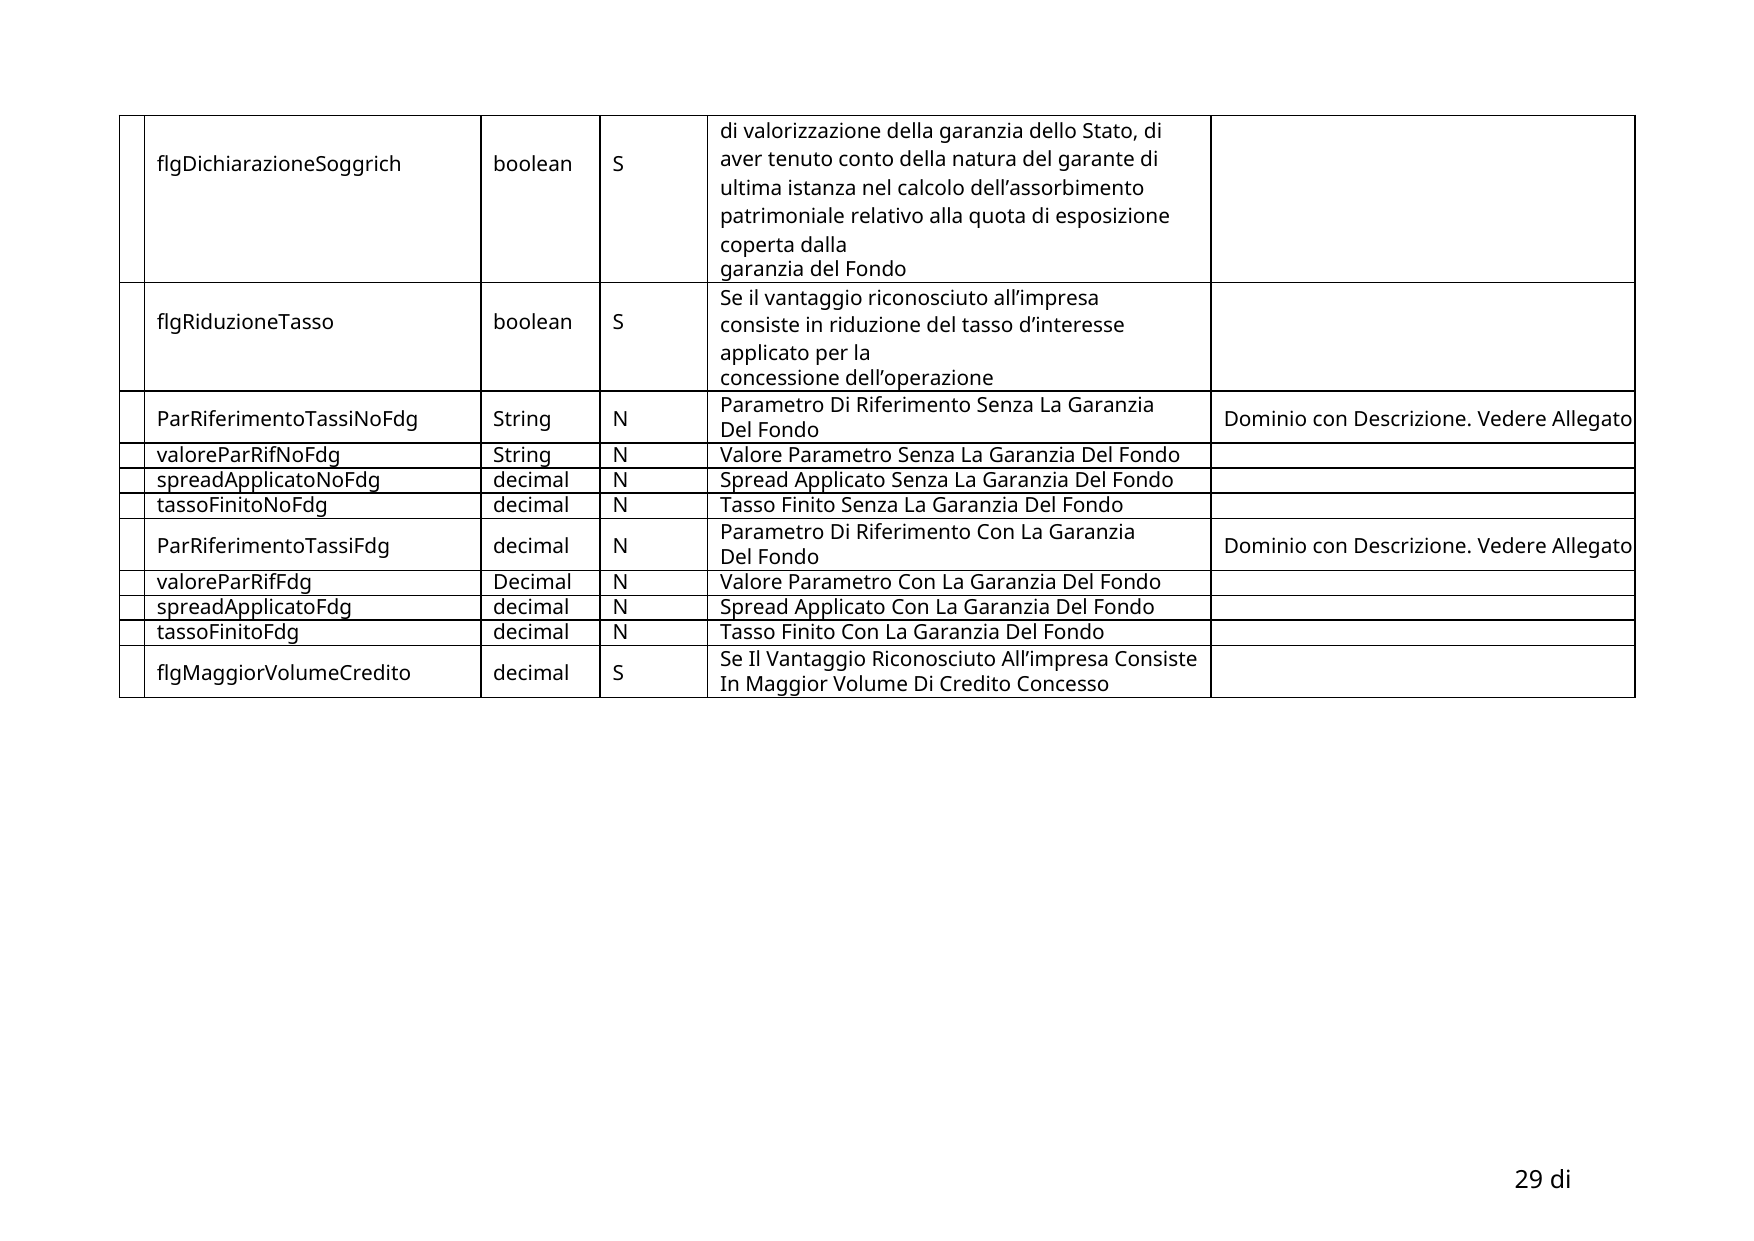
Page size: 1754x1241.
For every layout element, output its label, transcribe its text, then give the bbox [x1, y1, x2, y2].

table_cell Spread Applicato Con La Garanzia Del Fondo [708, 596, 1210, 619]
table_cell S [601, 116, 707, 282]
table_cell [120, 494, 144, 518]
table_cell Tasso Finito Con La Garanzia Del Fondo [708, 621, 1210, 645]
table_cell [1212, 596, 1634, 619]
table_cell Decimal [482, 571, 599, 594]
table_cell [120, 596, 144, 619]
table_cell spreadApplicatoNoFdg [145, 469, 480, 492]
table_cell Parametro Di Riferimento Senza La Garanzia Del Fondo [708, 392, 1210, 442]
table_cell ParRiferimentoTassiFdg [145, 519, 480, 569]
table_cell [120, 646, 144, 697]
table_cell boolean [482, 116, 599, 282]
table_cell [1212, 494, 1634, 518]
table_cell flgRiduzioneTasso [145, 283, 480, 390]
table_cell tassoFinitoNoFdg [145, 494, 480, 518]
table_cell Valore Parametro Con La Garanzia Del Fondo [708, 571, 1210, 594]
table_cell valoreParRifNoFdg [145, 444, 480, 467]
table_cell decimal [482, 494, 599, 518]
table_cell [145, 116, 480, 282]
table_cell [120, 469, 144, 492]
table_cell S [601, 646, 707, 697]
table_cell flgMaggiorVolumeCredito [145, 646, 480, 697]
table_cell String [482, 392, 599, 442]
table_cell N [601, 596, 707, 619]
table_cell String [482, 444, 599, 467]
table_cell N [601, 494, 707, 518]
table_cell Se Il Vantaggio Riconosciuto All’impresa Consiste In Maggior Volume Di Credito Concesso [708, 646, 1210, 697]
table_cell N [601, 621, 707, 645]
table_cell valoreParRifFdg [145, 571, 480, 594]
table_cell Dominio con Descrizione. Vedere Allegato [1212, 392, 1634, 442]
table_cell [1212, 571, 1634, 594]
table_cell [1212, 116, 1634, 282]
table_cell N [601, 571, 707, 594]
table_cell [120, 392, 144, 442]
table_cell S [601, 283, 707, 390]
table_cell [120, 571, 144, 594]
table_cell Spread Applicato Senza La Garanzia Del Fondo [708, 469, 1210, 492]
table_cell [120, 444, 144, 467]
table_cell Tasso Finito Senza La Garanzia Del Fondo [708, 494, 1210, 518]
table_cell [1212, 621, 1634, 645]
table_cell [120, 283, 144, 390]
table_cell [1212, 283, 1634, 390]
table_cell Parametro Di Riferimento Con La Garanzia Del Fondo [708, 519, 1210, 569]
table_cell N [601, 469, 707, 492]
table_cell decimal [482, 596, 599, 619]
table_cell N [601, 519, 707, 569]
table_cell ParRiferimentoTassiNoFdg [145, 392, 480, 442]
table_cell Se il vantaggio riconosciuto all’impresa consiste in riduzione del tasso d’interesse applicato per la concessione dell’operazione [708, 283, 1210, 390]
table_cell Valore Parametro Senza La Garanzia Del Fondo [708, 444, 1210, 467]
table_cell spreadApplicatoFdg [145, 596, 480, 619]
table_cell boolean [482, 283, 599, 390]
table_cell decimal [482, 621, 599, 645]
table_cell decimal [482, 519, 599, 569]
table_cell decimal [482, 646, 599, 697]
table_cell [708, 116, 1210, 282]
table_cell N [601, 444, 707, 467]
table_cell Dominio con Descrizione. Vedere Allegato [1212, 519, 1634, 569]
table_cell [1212, 469, 1634, 492]
table_cell [1212, 646, 1634, 697]
table_cell [1212, 444, 1634, 467]
table_cell [120, 621, 144, 645]
table_cell N [601, 392, 707, 442]
table_cell [120, 519, 144, 569]
table_cell tassoFinitoFdg [145, 621, 480, 645]
table_cell [120, 116, 144, 282]
table_cell decimal [482, 469, 599, 492]
